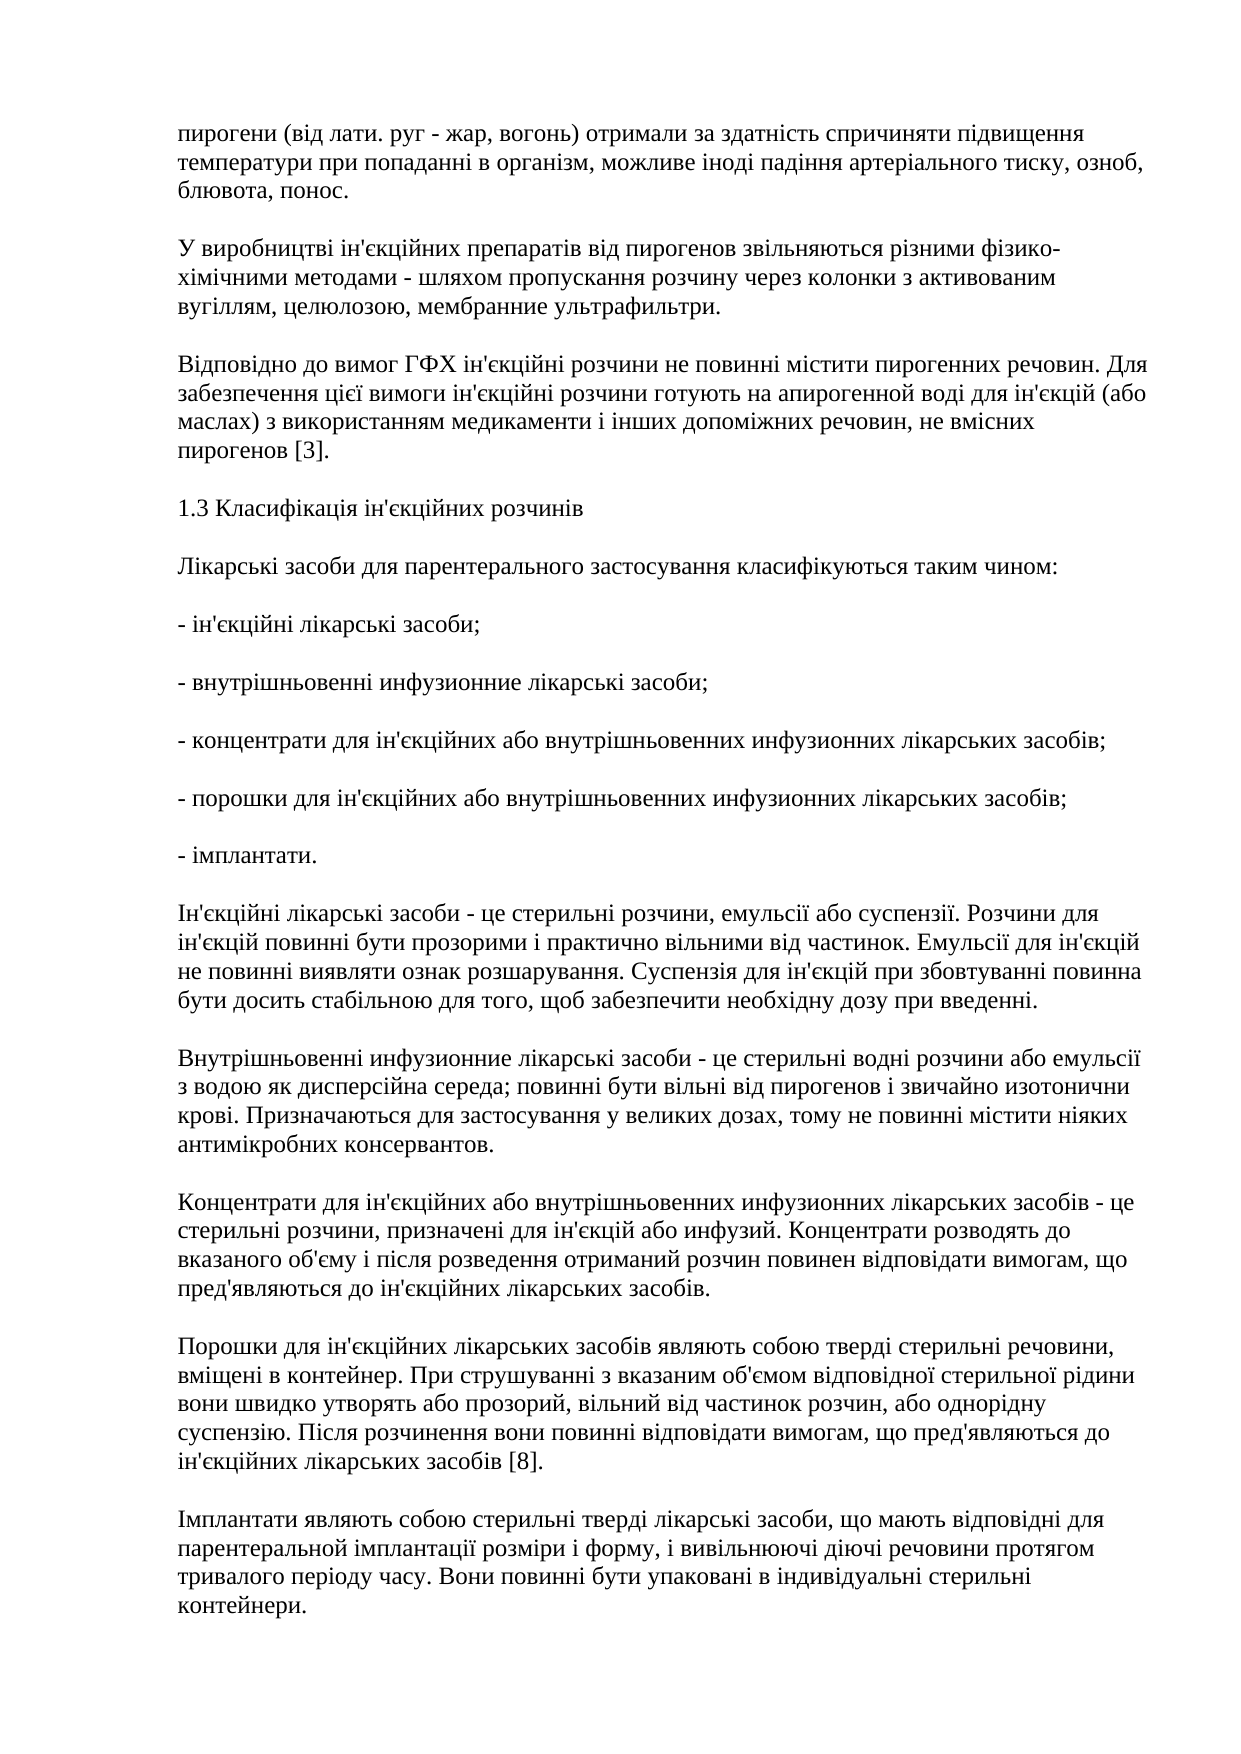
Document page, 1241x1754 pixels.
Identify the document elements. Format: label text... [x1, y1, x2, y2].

text - ін'єкційні лікарські засоби; [177, 609, 1152, 638]
text Концентрати для ін'єкційних або внутрішньовенних инфузионних лікарських засобів - це стерильні розчини, призначені для ін'єкцій або инфузий. Концентрати розводять до вказаного об'єму і після розведення отриманий розчин повинен відповідати вимогам, що пред'являються до ін'єкційних лікарських засобів. [177, 1187, 1152, 1302]
text Імплантати являють собою стерильні тверді лікарські засоби, що мають відповідні для парентеральной імплантації розміри і форму, і вивільнюючі діючі речовини протягом тривалого періоду часу. Вони повинні бути упаковані в індивідуальні стерильні контейнери. [177, 1504, 1152, 1619]
text Порошки для ін'єкційних лікарських засобів являють собою тверді стерильні речовини, вміщені в контейнер. При струшуванні з вказаним об'ємом відповідної стерильної рідини вони швидко утворять або прозорий, вільний від частинок розчин, або однорідну суспензію. Після розчинення вони повинні відповідати вимогам, що пред'являються до ін'єкційних лікарських засобів [8]. [177, 1331, 1152, 1475]
text 1.3 Класифікація ін'єкційних розчинів [177, 493, 1152, 522]
text - внутрішньовенні инфузионние лікарські засоби; [177, 667, 1152, 696]
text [177, 118, 1152, 204]
text - концентрати для ін'єкційних або внутрішньовенних инфузионних лікарських засобів; [177, 725, 1152, 753]
text Відповідно до вимог ГФХ ін'єкційні розчини не повинні містити пирогенних речовин. Для забезпечення цієї вимоги ін'єкційні розчини готують на апирогенной воді для ін'єкцій (або маслах) з використанням медикаменти і інших допоміжних речовин, не вмісних пирогенов [3]. [177, 349, 1152, 464]
text - порошки для ін'єкційних або внутрішньовенних инфузионних лікарських засобів; [177, 783, 1152, 811]
text Ін'єкційні лікарські засоби - це стерильні розчини, емульсії або суспензії. Розчини для ін'єкцій повинні бути прозорими і практично вільними від частинок. Емульсії для ін'єкцій не повинні виявляти ознак розшарування. Суспензія для ін'єкцій при збовтуванні повинна бути досить стабільною для того, щоб забезпечити необхідну дозу при введенні. [177, 898, 1152, 1013]
text Лікарські засоби для парентерального застосування класифікуються таким чином: [177, 551, 1152, 580]
text Внутрішньовенні инфузионние лікарські засоби - це стерильні водні розчини або емульсії з водою як дисперсійна середа; повинні бути вільні від пирогенов і звичайно изотонични крові. Призначаються для застосування у великих дозах, тому не повинні містити ніяких антимікробних консервантов. [177, 1043, 1152, 1158]
text - імплантати. [177, 841, 1152, 869]
text У виробництві ін'єкційних препаратів від пирогенов звільняються різними фізико-хімічними методами - шляхом пропускання розчину через колонки з активованим вугіллям, целюлозою, мембранние ультрафильтри. [177, 233, 1152, 320]
